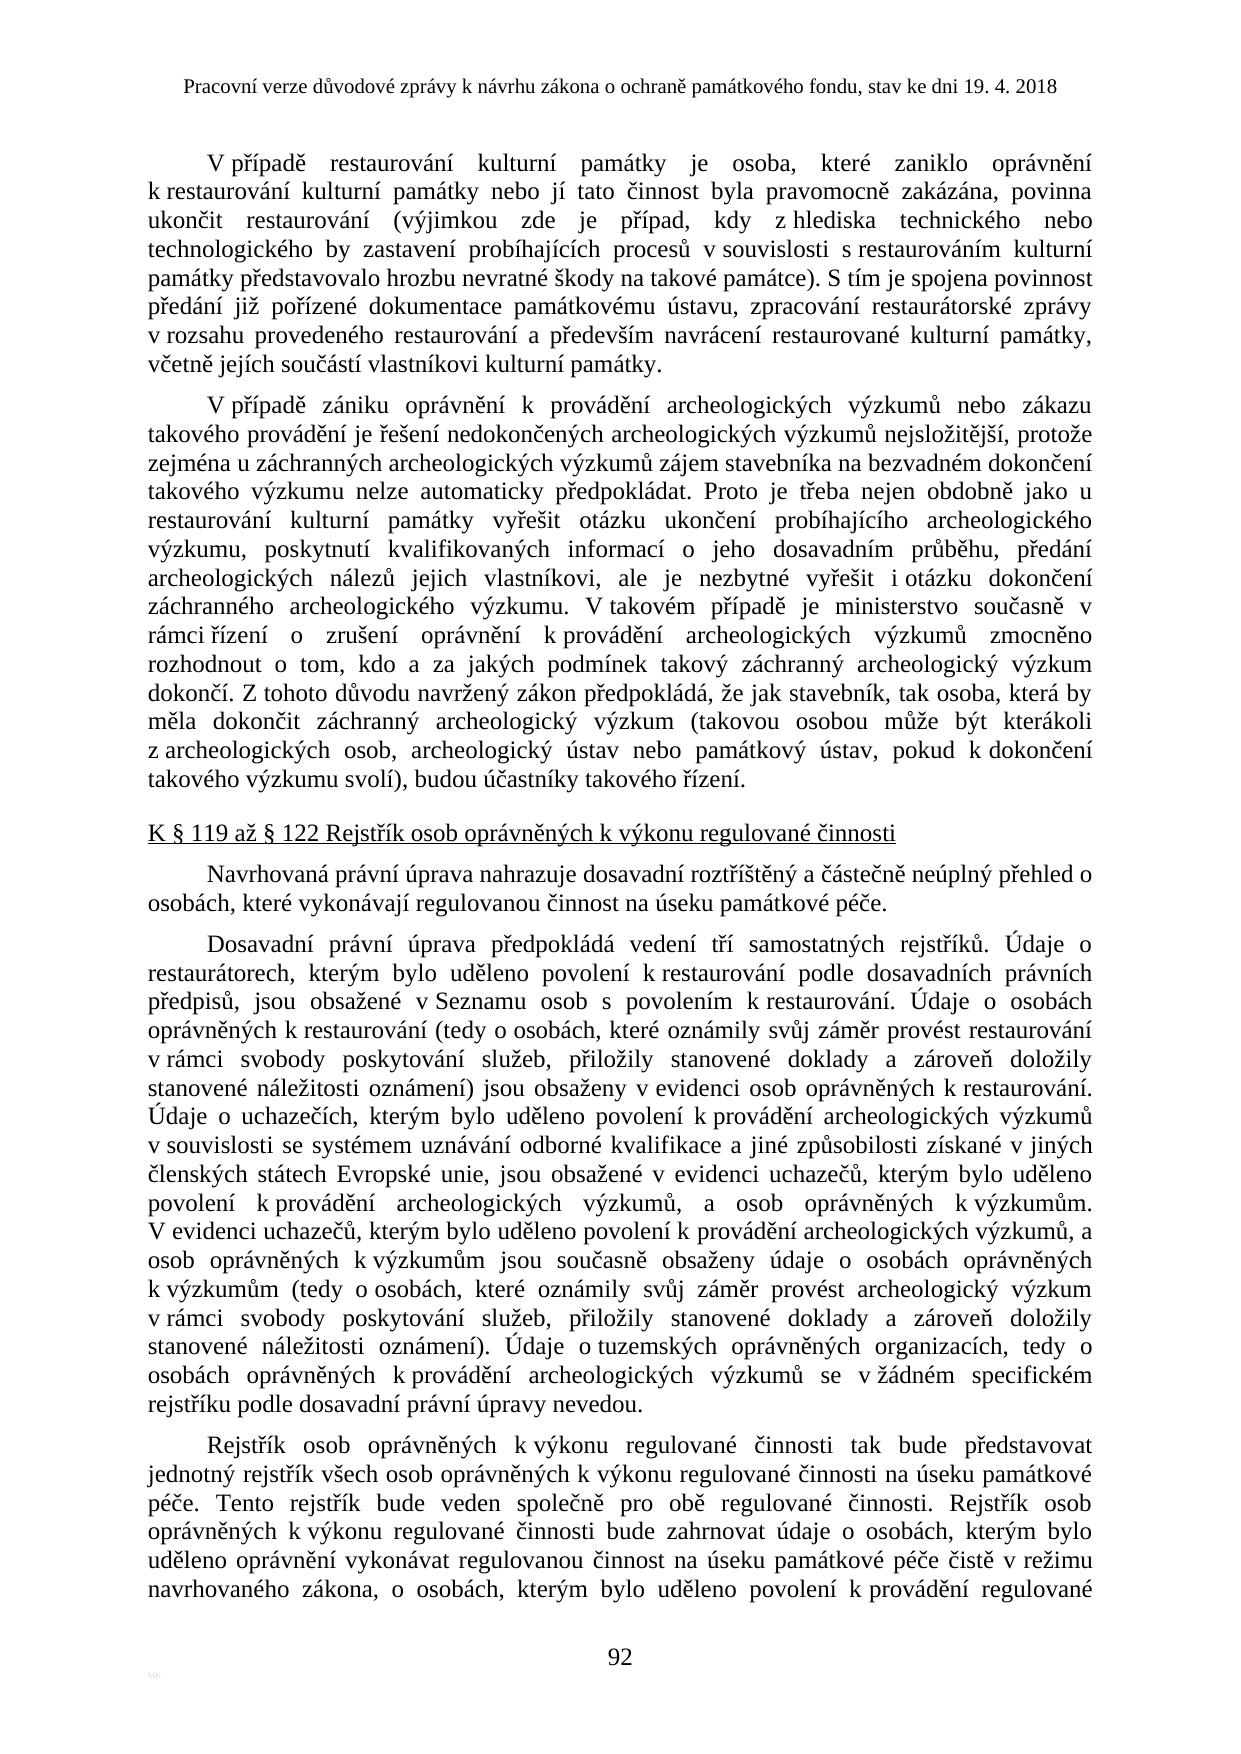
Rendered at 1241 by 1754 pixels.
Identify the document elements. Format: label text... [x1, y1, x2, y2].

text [148, 1430, 1093, 1603]
text Dosavadní právní úprava předpokládá vedení tří samostatných rejstříků. Údaje o restaurátorech, kterým bylo uděleno povolení k restaurování podle dosavadních právních předpisů, jsou obsažené v Seznamu osob s povolením k restaurování. Údaje o osobách oprávněných k restaurování (tedy o osobách, které oznámily svůj záměr provést restaurování v rámci svobody poskytování služeb, přiložily stanovené doklady a zároveň doložily stanovené náležitosti oznámení) jsou obsaženy v evidenci osob oprávněných k restaurování. Údaje o uchazečích, kterým bylo uděleno povolení k provádění archeologických výzkumů v souvislosti se systémem uznávání odborné kvalifikace a jiné způsobilosti získané v jiných členských státech Evropské unie, jsou obsažené v evidenci uchazečů, kterým bylo uděleno povolení k provádění archeologických výzkumů, a osob oprávněných k výzkumům. V evidenci uchazečů, kterým bylo uděleno povolení k provádění archeologických výzkumů, a osob oprávněných k výzkumům jsou současně obsaženy údaje o osobách oprávněných k výzkumům (tedy o osobách, které oznámily svůj záměr provést archeologický výzkum v rámci svobody poskytování služeb, přiložily stanovené doklady a zároveň doložily stanovené náležitosti oznámení). Údaje o tuzemských oprávněných organizacích, tedy o osobách oprávněných k provádění archeologických výzkumů se v žádném specifickém rejstříku podle dosavadní právní úpravy nevedou. [148, 929, 1093, 1418]
text V případě restaurování kulturní památky je osoba, které zaniklo oprávnění k restaurování kulturní památky nebo jí tato činnost byla pravomocně zakázána, povinna ukončit restaurování (výjimkou zde je případ, kdy z hlediska technického nebo technologického by zastavení probíhajících procesů v souvislosti s restaurováním kulturní památky představovalo hrozbu nevratné škody na takové památce). S tím je spojena povinnost předání již pořízené dokumentace památkovému ústavu, zpracování restaurátorské zprávy v rozsahu provedeného restaurování a především navrácení restaurované kulturní památky, včetně jejích součástí vlastníkovi kulturní památky. [148, 148, 1093, 378]
text Navrhovaná právní úprava nahrazuje dosavadní roztříštěný a částečně neúplný přehled o osobách, které vykonávají regulovanou činnost na úseku památkové péče. [148, 859, 1093, 916]
text K § 119 až § 122 Rejstřík osob oprávněných k výkonu regulované činnosti [148, 818, 1093, 846]
text V případě zániku oprávnění k provádění archeologických výzkumů nebo zákazu takového provádění je řešení nedokončených archeologických výzkumů nejsložitější, protože zejména u záchranných archeologických výzkumů zájem stavebníka na bezvadném dokončení takového výzkumu nelze automaticky předpokládat. Proto je třeba nejen obdobně jako u restaurování kulturní památky vyřešit otázku ukončení probíhajícího archeologického výzkumu, poskytnutí kvalifikovaných informací o jeho dosavadním průběhu, předání archeologických nálezů jejich vlastníkovi, ale je nezbytné vyřešit i otázku dokončení záchranného archeologického výzkumu. V takovém případě je ministerstvo současně v rámci řízení o zrušení oprávnění k provádění archeologických výzkumů zmocněno rozhodnout o tom, kdo a za jakých podmínek takový záchranný archeologický výzkum dokončí. Z tohoto důvodu navržený zákon předpokládá, že jak stavebník, tak osoba, která by měla dokončit záchranný archeologický výzkum (takovou osobou může být kterákoli z archeologických osob, archeologický ústav nebo památkový ústav, pokud k dokončení takového výzkumu svolí), budou účastníky takového řízení. [148, 390, 1093, 793]
